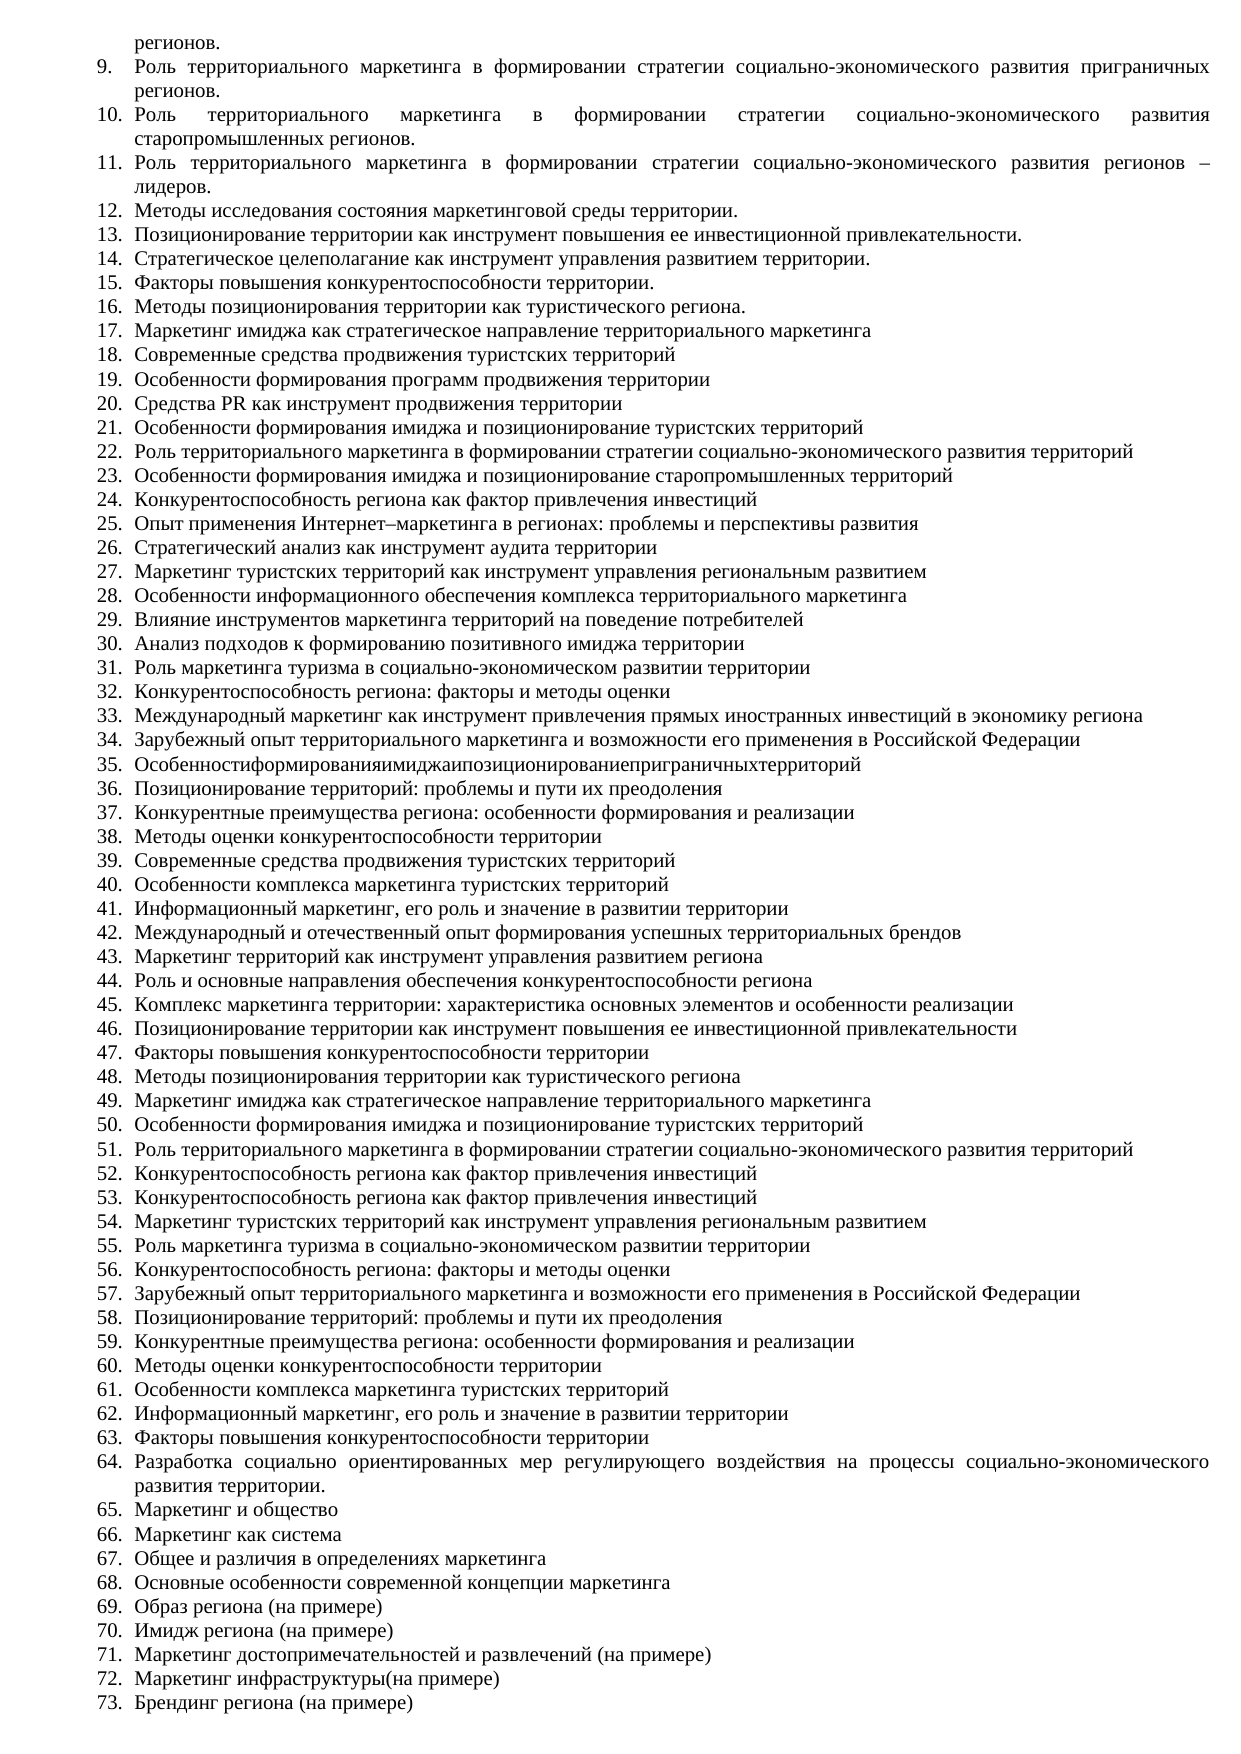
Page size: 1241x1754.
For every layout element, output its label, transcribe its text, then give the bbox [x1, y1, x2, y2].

list Маркетинг и общество [97, 1497, 1211, 1521]
list Зарубежный опыт территориального маркетинга и возможности его применения в Российской Федерации [97, 727, 1211, 751]
list Средства PR как инструмент продвижения территории [97, 391, 1211, 414]
list Роль территориального маркетинга в формировании стратегии социально-экономического развития территорий [97, 1136, 1211, 1161]
list Информационный маркетинг, его роль и значение в развитии территории [97, 896, 1211, 920]
list Роль территориального маркетинга в формировании стратегии социально-экономического развития территорий [97, 439, 1211, 463]
list Маркетинг имиджа как стратегическое направление территориального маркетинга [97, 1088, 1211, 1112]
list Роль территориального маркетинга в формировании стратегии социально-экономического развития приграничных регионов. [97, 54, 1211, 102]
list Современные средства продвижения туристских территорий [97, 848, 1211, 872]
list Особенности формирования имиджа и позиционирование туристских территорий [97, 414, 1211, 439]
list Разработка социально ориентированных мер регулирующего воздействия на процессы социально-экономического развития территории. [97, 1449, 1211, 1497]
list Конкурентоспособность региона: факторы и методы оценки [97, 1257, 1211, 1281]
list Конкурентные преимущества региона: особенности формирования и реализации [97, 1329, 1211, 1353]
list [97, 29, 1211, 54]
list Информационный маркетинг, его роль и значение в развитии территории [97, 1401, 1211, 1425]
list Особенности информационного обеспечения комплекса территориального маркетинга [97, 583, 1211, 607]
list Позиционирование территорий: проблемы и пути их преодоления [97, 1305, 1211, 1329]
list Имидж региона (на примере) [97, 1618, 1211, 1642]
list Маркетинг имиджа как стратегическое направление территориального маркетинга [97, 318, 1211, 342]
list Особенности формирования имиджа и позиционирование туристских территорий [97, 1112, 1211, 1136]
list Особенностиформированияимиджаипозиционированиеприграничныхтерриторий [97, 751, 1211, 776]
list Роль маркетинга туризма в социально-экономическом развитии территории [97, 655, 1211, 679]
list Основные особенности современной концепции маркетинга [97, 1569, 1211, 1594]
list Особенности комплекса маркетинга туристских территорий [97, 1377, 1211, 1401]
list Позиционирование территории как инструмент повышения ее инвестиционной привлекательности [97, 1016, 1211, 1040]
list Международный маркетинг как инструмент привлечения прямых иностранных инвестиций в экономику региона [97, 703, 1211, 727]
list Маркетинг как система [97, 1521, 1211, 1546]
list Факторы повышения конкурентоспособности территории [97, 1425, 1211, 1449]
list Конкурентоспособность региона как фактор привлечения инвестиций [97, 1184, 1211, 1209]
list Конкурентоспособность региона как фактор привлечения инвестиций [97, 1161, 1211, 1184]
list Методы позиционирования территории как туристического региона. [97, 294, 1211, 318]
list Международный и отечественный опыт формирования успешных территориальных брендов [97, 920, 1211, 944]
list Особенности формирования имиджа и позиционирование старопромышленных территорий [97, 463, 1211, 487]
list Брендинг региона (на примере) [97, 1690, 1211, 1714]
list Методы оценки конкурентоспособности территории [97, 1353, 1211, 1377]
list Анализ подходов к формированию позитивного имиджа территории [97, 631, 1211, 655]
list Маркетинг туристских территорий как инструмент управления региональным развитием [97, 1209, 1211, 1233]
list Особенности формирования программ продвижения территории [97, 366, 1211, 391]
list Опыт применения Интернет–маркетинга в регионах: проблемы и перспективы развития [97, 511, 1211, 535]
list Стратегическое целеполагание как инструмент управления развитием территории. [97, 246, 1211, 270]
list Методы оценки конкурентоспособности территории [97, 824, 1211, 848]
list Позиционирование территории как инструмент повышения ее инвестиционной привлекательности. [97, 222, 1211, 246]
list Роль территориального маркетинга в формировании стратегии социально-экономического развития старопромышленных регионов. [97, 102, 1211, 150]
list Маркетинг территорий как инструмент управления развитием региона [97, 944, 1211, 968]
list Современные средства продвижения туристских территорий [97, 342, 1211, 366]
list Методы позиционирования территории как туристического региона [97, 1064, 1211, 1088]
list Роль и основные направления обеспечения конкурентоспособности региона [97, 968, 1211, 992]
list Конкурентные преимущества региона: особенности формирования и реализации [97, 799, 1211, 824]
list Конкурентоспособность региона: факторы и методы оценки [97, 679, 1211, 703]
list Конкурентоспособность региона как фактор привлечения инвестиций [97, 487, 1211, 511]
list Маркетинг туристских территорий как инструмент управления региональным развитием [97, 559, 1211, 583]
list Маркетинг достопримечательностей и развлечений (на примере) [97, 1642, 1211, 1666]
list Комплекс маркетинга территории: характеристика основных элементов и особенности реализации [97, 992, 1211, 1016]
list Особенности комплекса маркетинга туристских территорий [97, 872, 1211, 896]
list Методы исследования состояния маркетинговой среды территории. [97, 198, 1211, 222]
list Стратегический анализ как инструмент аудита территории [97, 535, 1211, 559]
list Роль территориального маркетинга в формировании стратегии социально-экономического развития регионов – лидеров. [97, 150, 1211, 198]
list Позиционирование территорий: проблемы и пути их преодоления [97, 776, 1211, 799]
list Факторы повышения конкурентоспособности территории [97, 1040, 1211, 1064]
list Факторы повышения конкурентоспособности территории. [97, 270, 1211, 294]
list Зарубежный опыт территориального маркетинга и возможности его применения в Российской Федерации [97, 1281, 1211, 1305]
list Общее и различия в определениях маркетинга [97, 1546, 1211, 1569]
list Роль маркетинга туризма в социально-экономическом развитии территории [97, 1233, 1211, 1257]
list Образ региона (на примере) [97, 1594, 1211, 1618]
list Маркетинг инфраструктуры(на примере) [97, 1666, 1211, 1690]
list Влияние инструментов маркетинга территорий на поведение потребителей [97, 607, 1211, 631]
